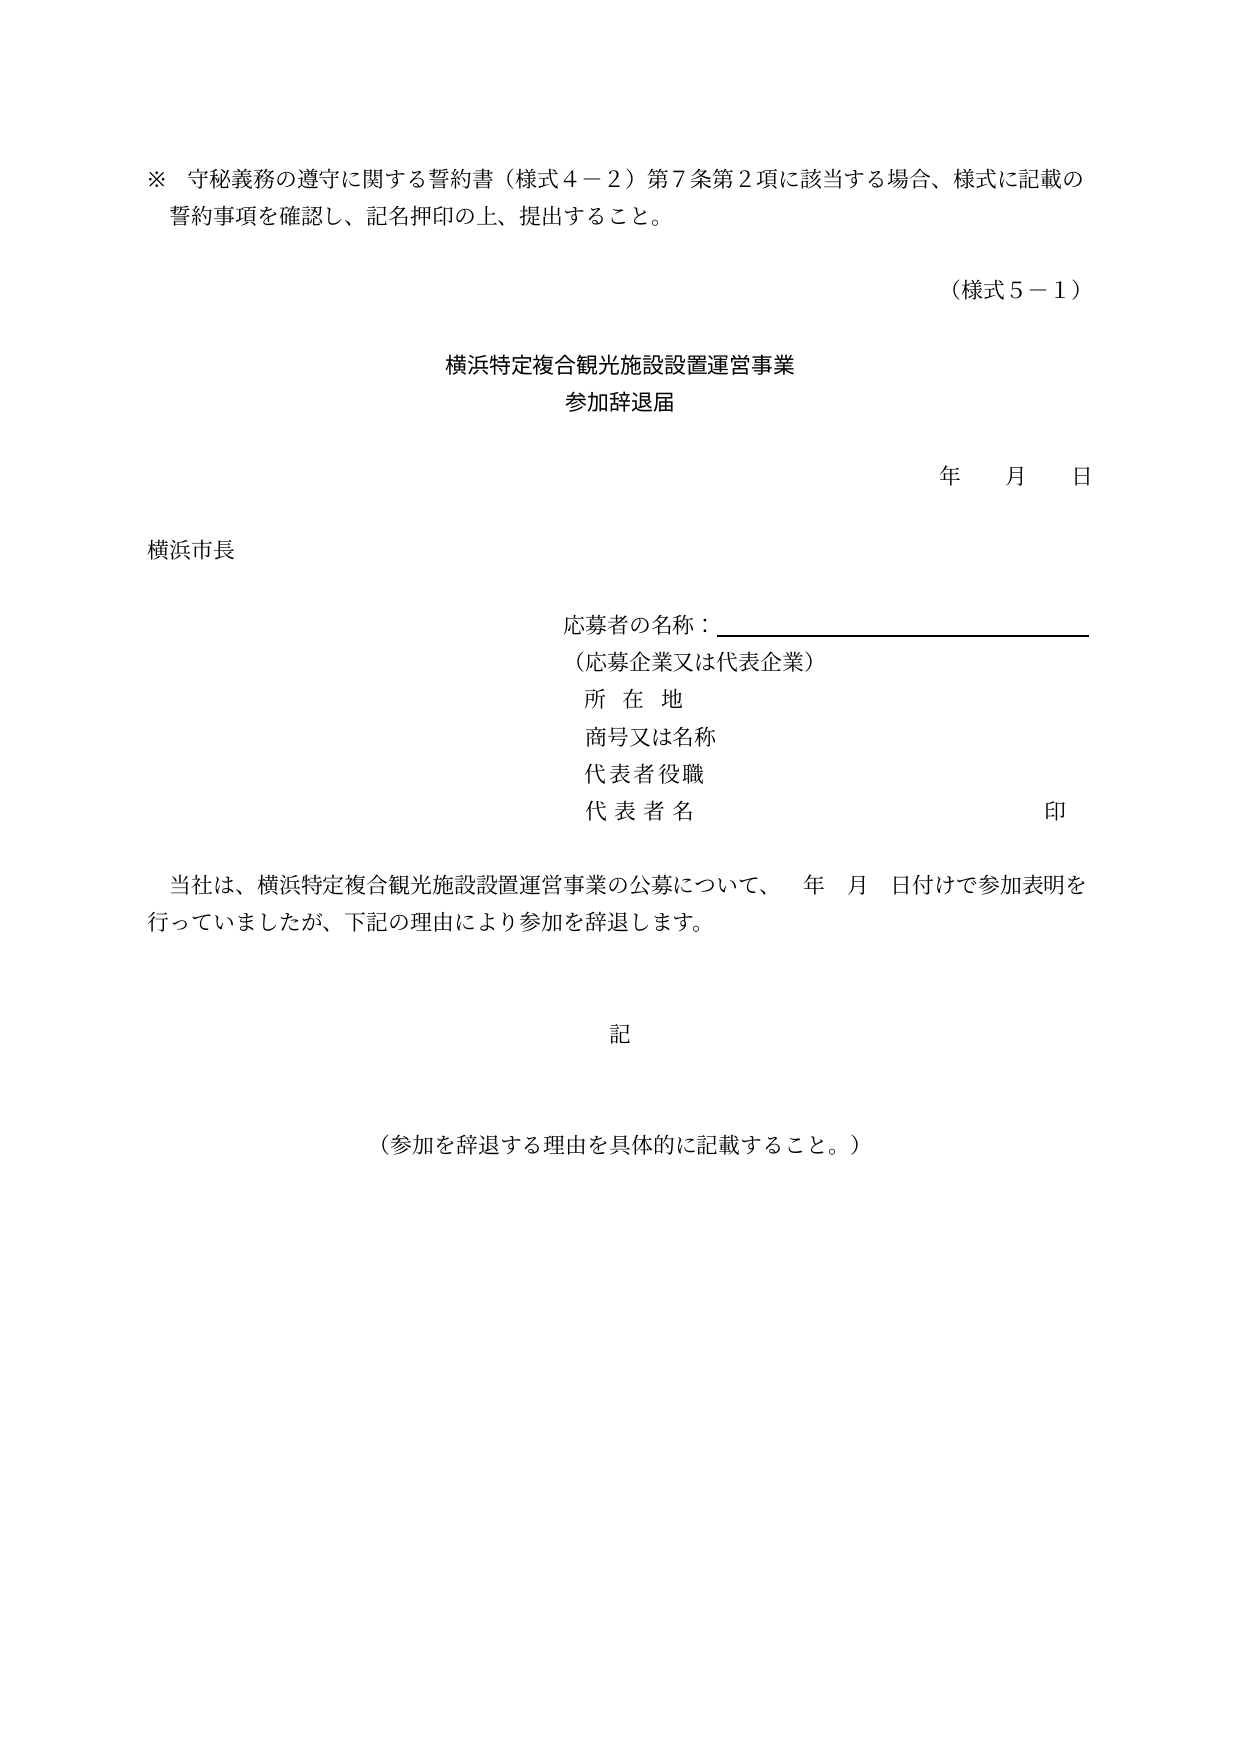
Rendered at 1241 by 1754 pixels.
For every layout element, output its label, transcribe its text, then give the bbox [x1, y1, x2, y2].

text 商号又は名称 [148, 717, 1092, 754]
text 代表者役職 [148, 754, 1092, 791]
text 記 [148, 1014, 1092, 1052]
text （応募企業又は代表企業） [148, 642, 1092, 680]
text 当社は、横浜特定複合観光施設設置運営事業の公募について、 年 月 日付けで参加表明を行っていましたが、下記の理由により参加を辞退します。 [148, 866, 1092, 940]
text 所在地 [148, 680, 1092, 717]
text 参加辞退届 [148, 382, 1092, 419]
text （参加を辞退する理由を具体的に記載すること。） [148, 1126, 1092, 1163]
text 代表者名 印 [148, 791, 1092, 828]
text （様式５－１） [148, 271, 1092, 308]
text ※ 守秘義務の遵守に関する誓約書（様式４－２）第７条第２項に該当する場合、様式に記載の誓約事項を確認し、記名押印の上、提出すること。 [148, 159, 1092, 233]
text 年 月 日 [148, 457, 1092, 494]
text 横浜特定複合観光施設設置運営事業 [148, 345, 1092, 382]
text 横浜市長 [148, 531, 1092, 568]
text 応募者の名称： [148, 605, 1092, 642]
